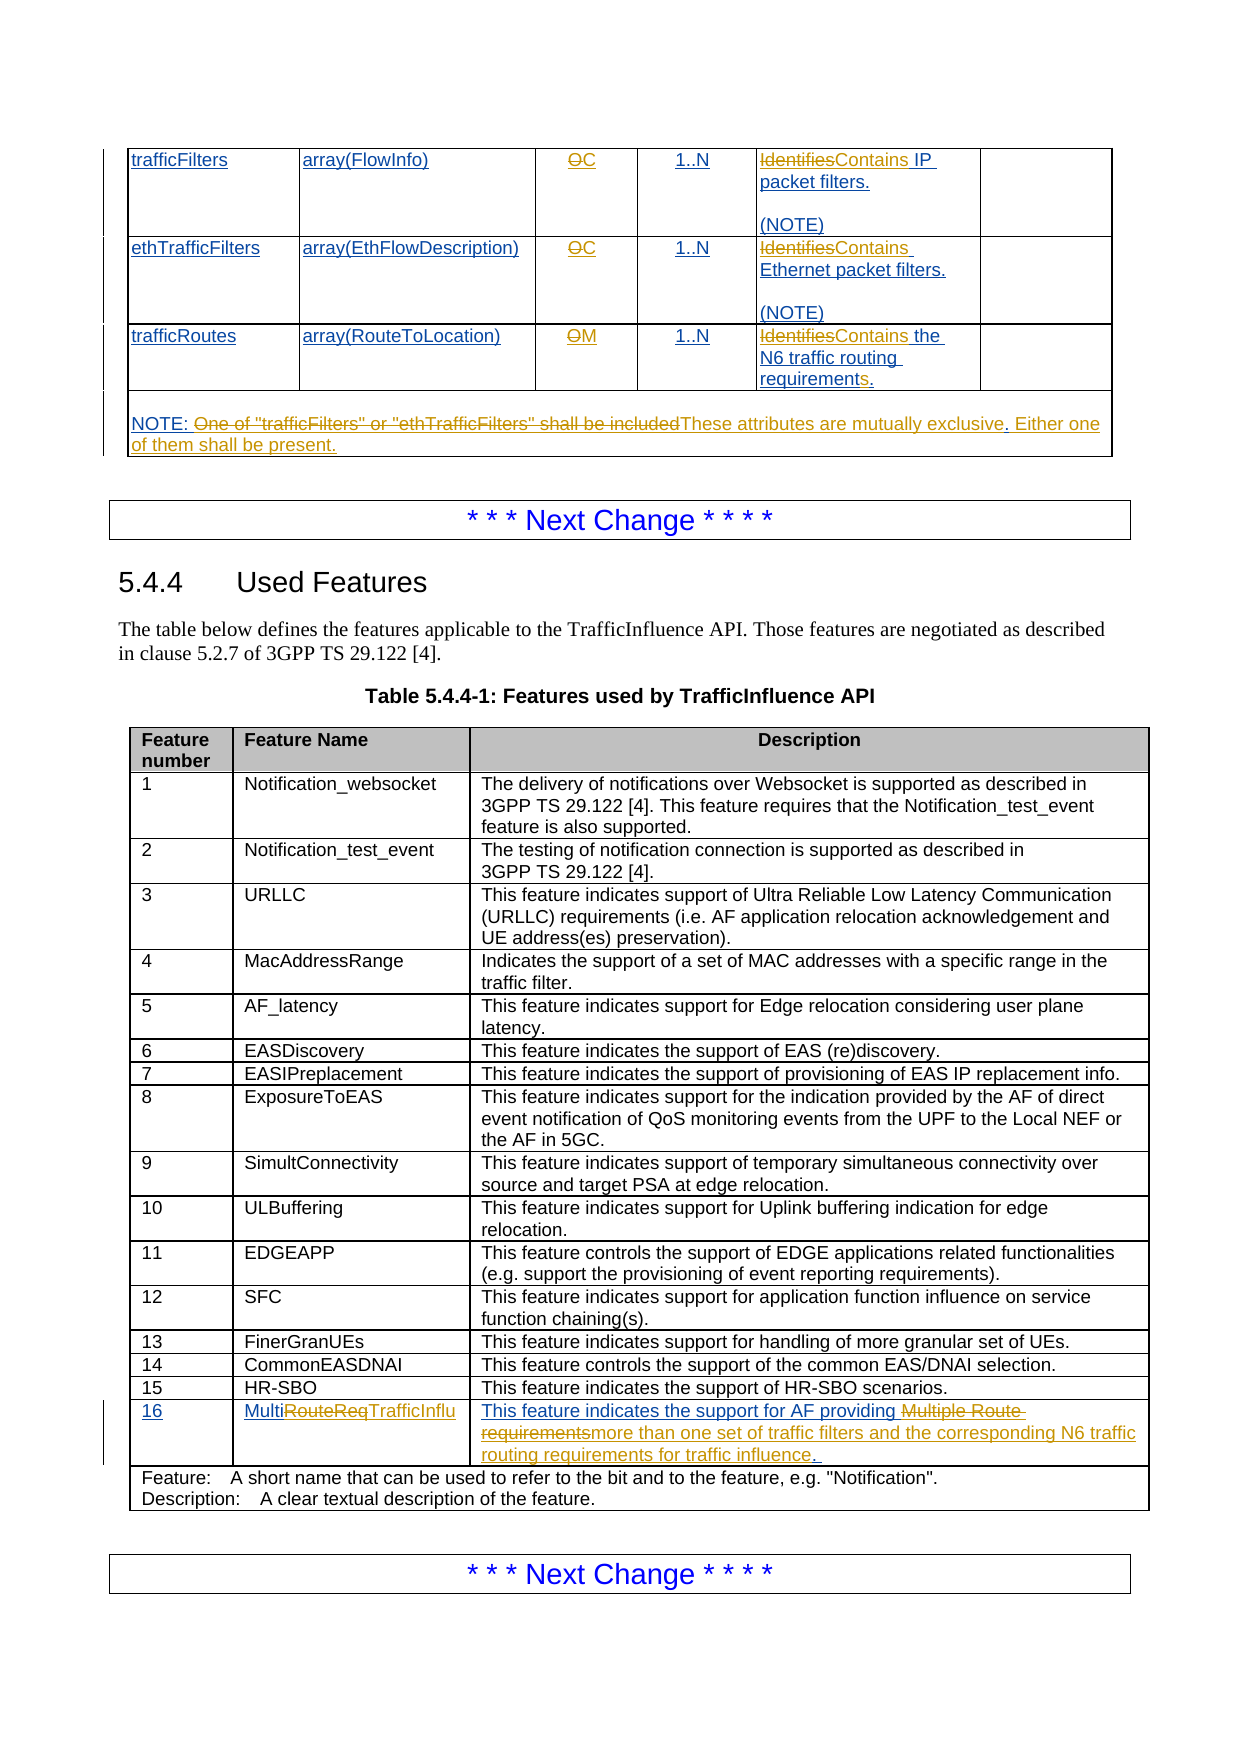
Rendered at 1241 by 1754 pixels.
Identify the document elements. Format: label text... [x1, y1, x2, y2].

table_cell 6 [131, 1040, 232, 1061]
table_cell [981, 149, 1111, 236]
table_cell This feature indicates support for application function influence on service function chaining(s). [471, 1286, 1148, 1329]
table_cell This feature indicates support of temporary simultaneous connectivity over source and target PSA at edge relocation. [471, 1152, 1148, 1195]
table_cell This feature indicates support of Ultra Reliable Low Latency Communication (URLLC) requirements (i.e. AF application relocation acknowledgement and UE address(es) preservation). [471, 884, 1148, 949]
table_cell 7 [131, 1063, 232, 1084]
table_cell URLLC [234, 884, 469, 949]
table_header Description [471, 728, 1148, 771]
table_cell [131, 1400, 232, 1465]
text The table below defines the features applicable to the TrafficInfluence API. Those features are negotiated as described in clause 5.2.7 of 3GPP TS 29.122 [4]. [118, 617, 1122, 665]
table_cell 1 [131, 773, 232, 838]
table_cell AF_latency [234, 995, 469, 1038]
table_cell FinerGranUEs [234, 1331, 469, 1352]
table_cell [300, 149, 535, 236]
table_cell 8 [131, 1086, 232, 1151]
table_cell 11 [131, 1242, 232, 1284]
table_cell [757, 237, 980, 323]
table_cell [638, 237, 756, 323]
table_cell HR-SBO [234, 1377, 469, 1399]
table_cell This feature controls the support of EDGE applications related functionalities (e.g. support the provisioning of event reporting requirements). [471, 1242, 1148, 1284]
table_cell [300, 237, 535, 323]
table_cell [536, 149, 637, 236]
subtitle 5.4.4 Used Features [118, 565, 1122, 598]
table_cell 12 [131, 1286, 232, 1329]
table_cell 15 [131, 1377, 232, 1399]
table_cell ExposureToEAS [234, 1086, 469, 1151]
table_cell [234, 1400, 469, 1465]
table_cell SFC [234, 1286, 469, 1329]
table_cell CommonEASDNAI [234, 1354, 469, 1376]
table_cell This feature controls the support of the common EAS/DNAI selection. [471, 1354, 1148, 1376]
table_cell MacAddressRange [234, 950, 469, 993]
table_cell SimultConnectivity [234, 1152, 469, 1195]
table_cell [471, 1400, 1148, 1465]
table_cell 10 [131, 1197, 232, 1240]
table_cell This feature indicates the support of HR-SBO scenarios. [471, 1377, 1148, 1399]
table_cell EASDiscovery [234, 1040, 469, 1061]
table_cell Notification_test_event [234, 839, 469, 882]
table_cell EASIPreplacement [234, 1063, 469, 1084]
table_cell This feature indicates support for Edge relocation considering user plane latency. [471, 995, 1148, 1038]
table_cell Notification_websocket [234, 773, 469, 838]
table_cell 14 [131, 1354, 232, 1376]
table_cell 5 [131, 995, 232, 1038]
table_cell [757, 149, 980, 236]
table_cell This feature indicates support for Uplink buffering indication for edge relocation. [471, 1197, 1148, 1240]
table_cell 2 [131, 839, 232, 882]
table_cell 4 [131, 950, 232, 993]
table_cell Feature: A short name that can be used to refer to the bit and to the feature, e.g. "Notification". Description: A clear textual description of the feature. [131, 1467, 1148, 1509]
text Table 5.4.4-1: Features used by TrafficInfluence API [118, 684, 1122, 708]
table_cell [536, 237, 637, 323]
table_cell [757, 325, 980, 389]
table_cell [129, 237, 299, 323]
table_cell [300, 325, 535, 389]
table_cell This feature indicates support for the indication provided by the AF of direct event notification of QoS monitoring events from the UPF to the Local NEF or the AF in 5GC. [471, 1086, 1148, 1151]
table_cell Indicates the support of a set of MAC addresses with a specific range in the traffic filter. [471, 950, 1148, 993]
table_cell This feature indicates the support of EAS (re)discovery. [471, 1040, 1148, 1061]
table_cell ULBuffering [234, 1197, 469, 1240]
table_cell [981, 325, 1111, 389]
table_cell 3 [131, 884, 232, 949]
table_cell This feature indicates the support of provisioning of EAS IP replacement info. [471, 1063, 1148, 1084]
table_cell The testing of notification connection is supported as described in 3GPP TS 29.122 [4]. [471, 839, 1148, 882]
table_cell The delivery of notifications over Websocket is supported as described in 3GPP TS 29.122 [4]. This feature requires that the Notification_test_event feature is also supported. [471, 773, 1148, 838]
table_cell [638, 325, 756, 389]
table_cell [981, 237, 1111, 323]
table_cell [536, 325, 637, 389]
table_cell 13 [131, 1331, 232, 1352]
table_cell [638, 149, 756, 236]
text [110, 501, 1130, 539]
table_cell 9 [131, 1152, 232, 1195]
table_cell [129, 325, 299, 389]
table_cell [129, 391, 1111, 456]
table_cell [129, 149, 299, 236]
table_cell EDGEAPP [234, 1242, 469, 1284]
table_cell This feature indicates support for handling of more granular set of UEs. [471, 1331, 1148, 1352]
table_header Feature Name [234, 728, 469, 771]
table_header Feature number [131, 728, 232, 771]
text * * * Next Change * * * * [110, 1555, 1130, 1593]
